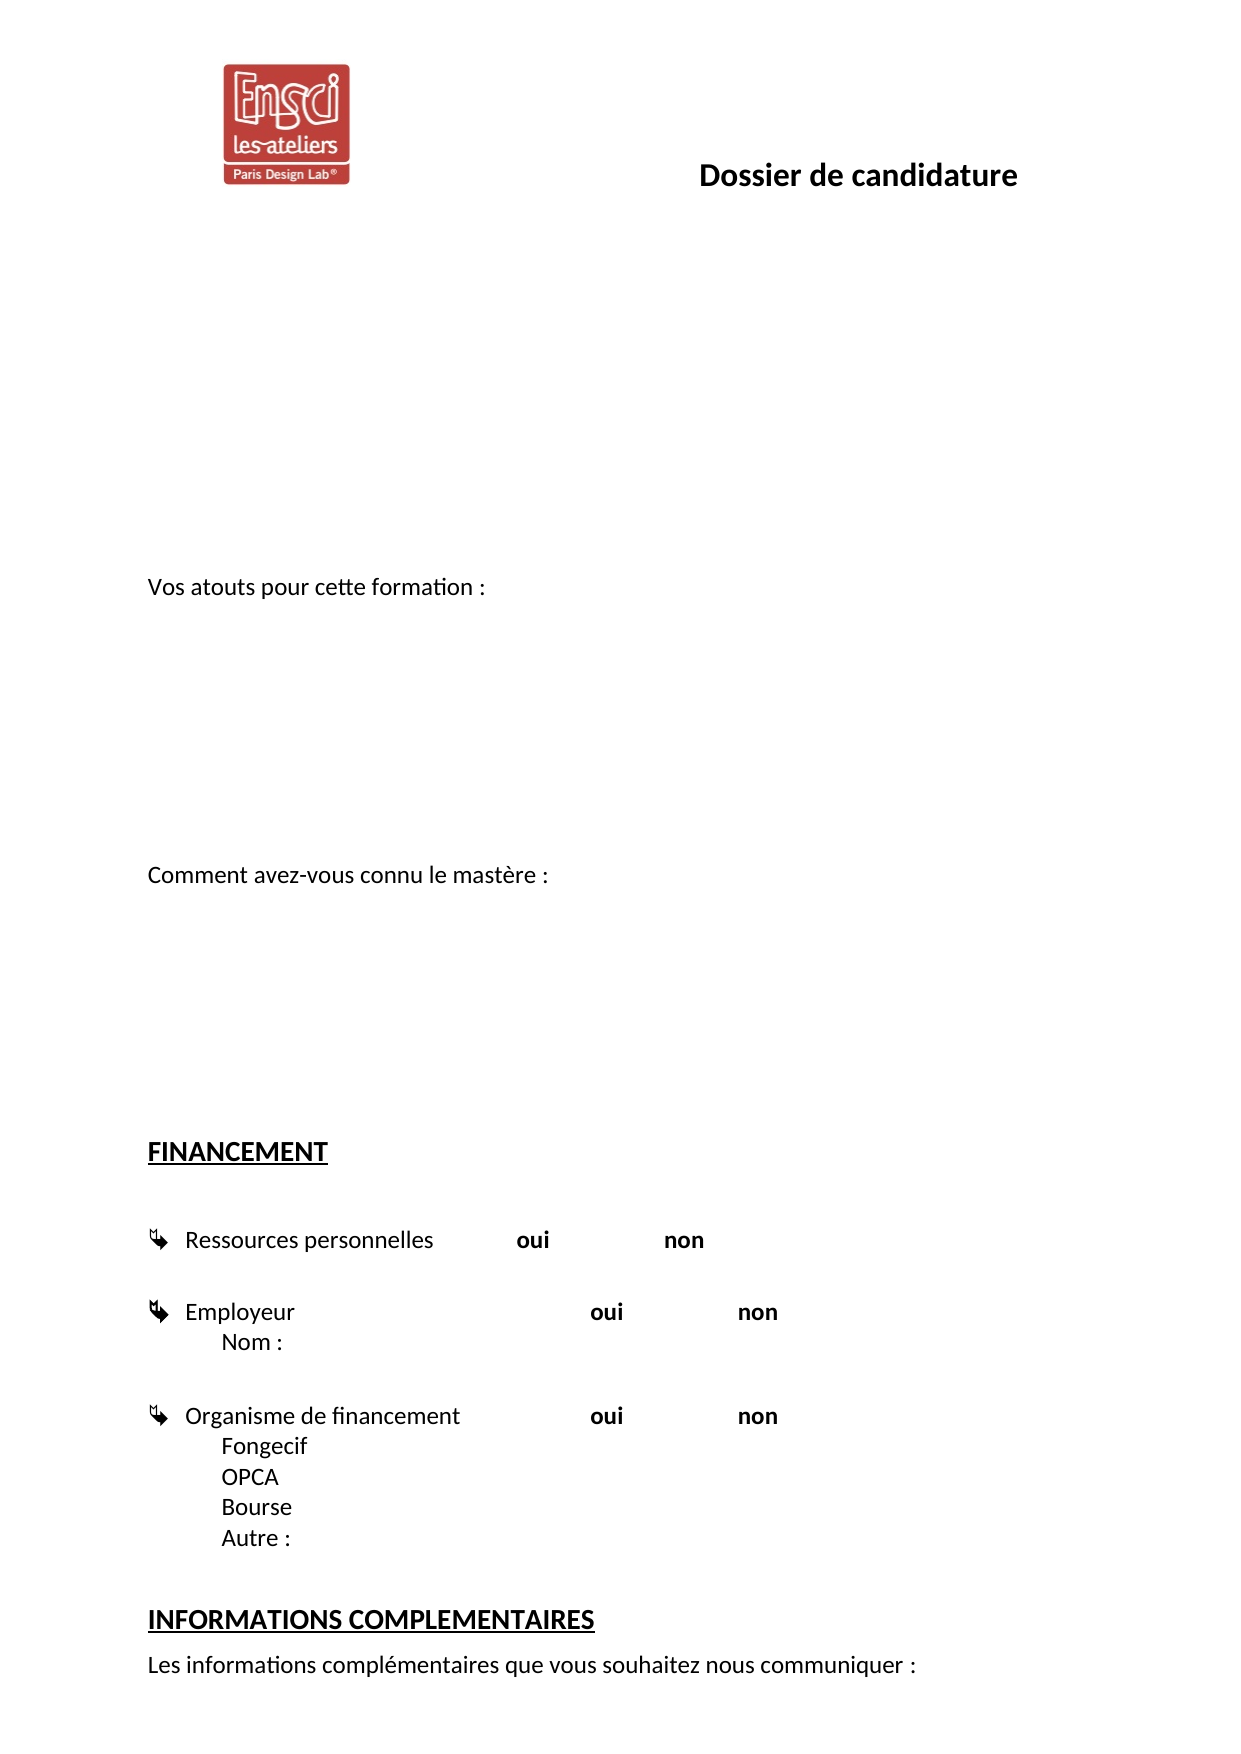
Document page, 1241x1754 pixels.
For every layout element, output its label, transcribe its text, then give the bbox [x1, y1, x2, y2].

text Comment avez-vous connu le mastère : [148, 859, 1093, 889]
list Employeur oui non [148, 1296, 1093, 1326]
text Nom : [221, 1326, 1093, 1357]
text Les informations complémentaires que vous souhaitez nous communiquer : [148, 1649, 1093, 1679]
list Autre : [185, 1522, 1093, 1553]
list Ressources personnelles oui non [148, 1224, 1093, 1283]
list Fongecif [185, 1431, 1093, 1461]
text Vos atouts pour cette formation : [148, 572, 1093, 602]
list Organisme de financement oui non [148, 1400, 1093, 1431]
list OPCA [185, 1461, 1093, 1492]
text INFORMATIONS COMPLEMENTAIRES [148, 1601, 1093, 1636]
text FINANCEMENT [148, 1133, 1093, 1169]
list Bourse [185, 1492, 1093, 1522]
picture [221, 59, 353, 187]
